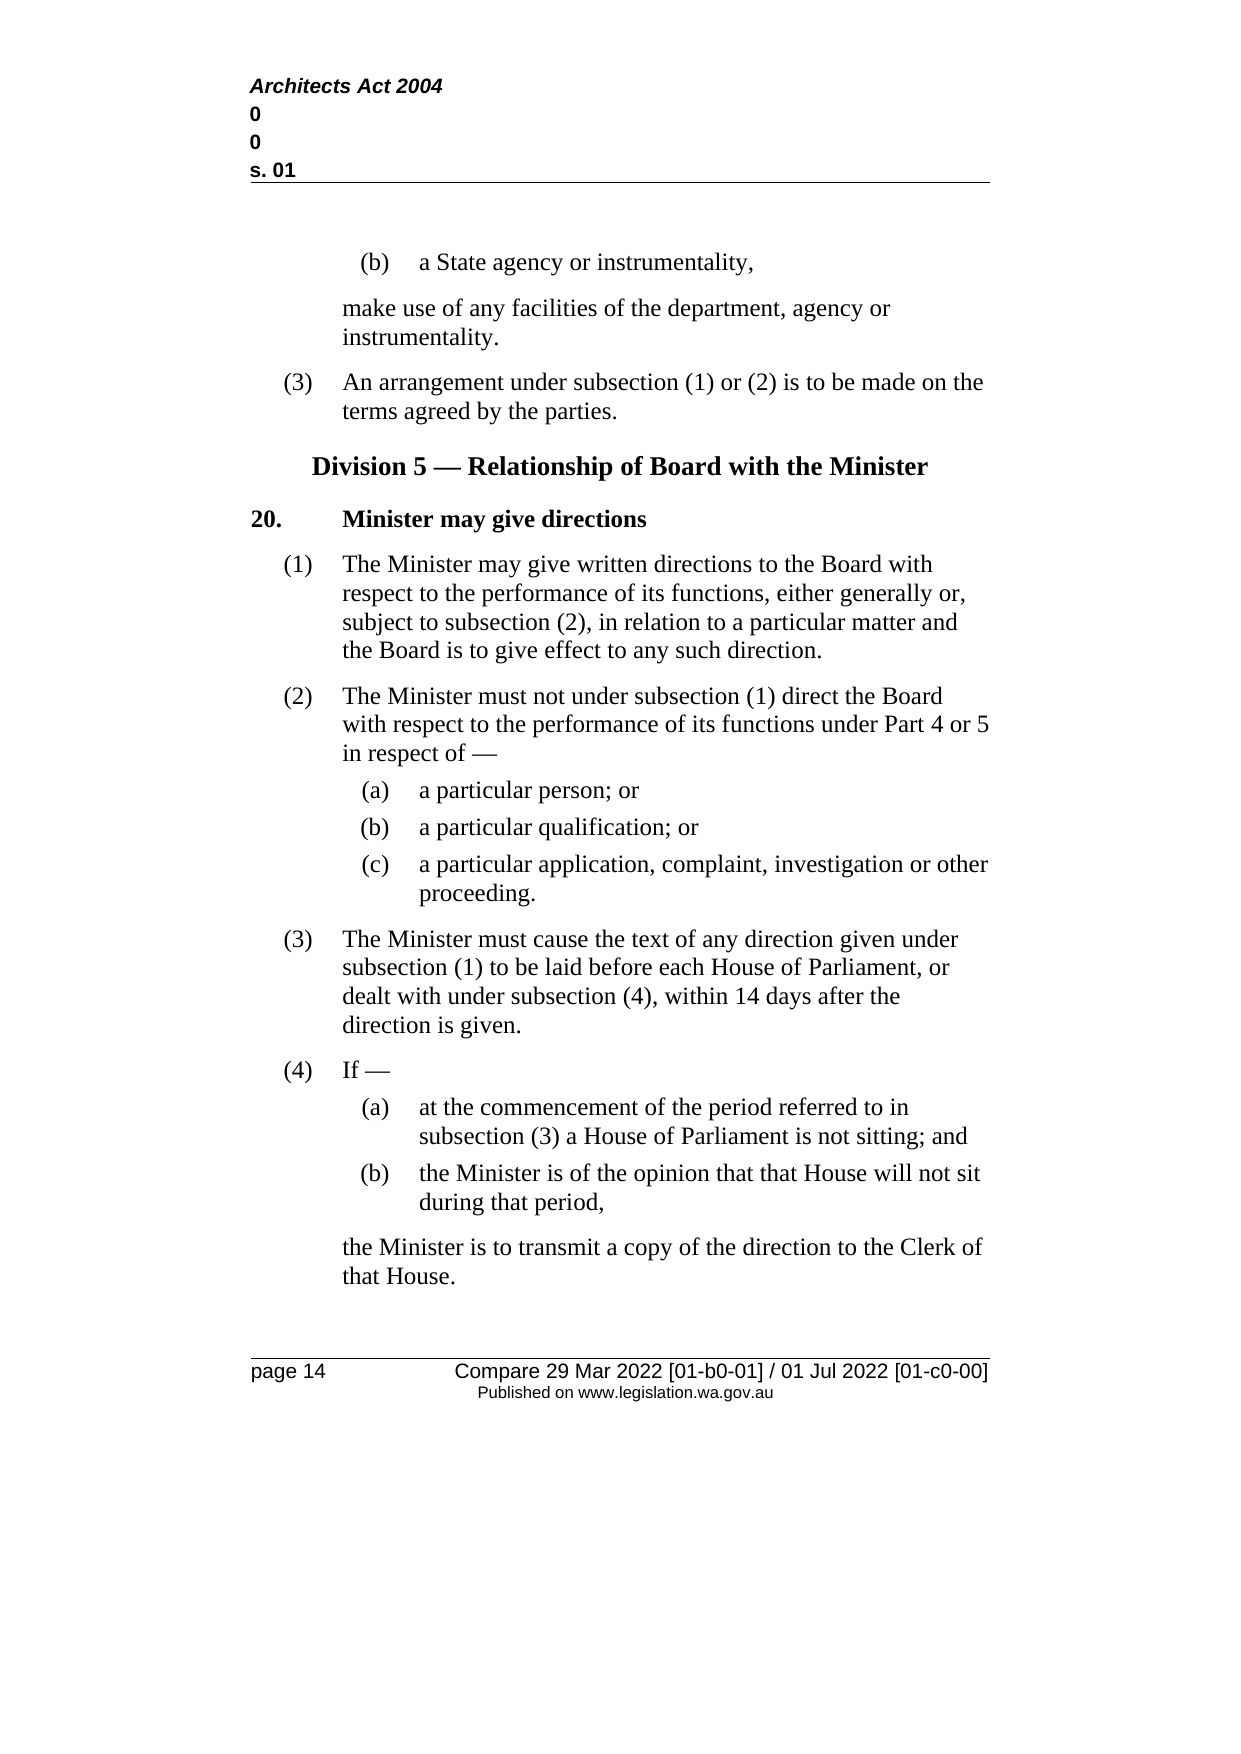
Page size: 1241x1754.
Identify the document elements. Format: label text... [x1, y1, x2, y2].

text (c) a particular application, complaint, investigation or other proceeding. [251, 849, 990, 907]
subtitle 20. Minister may give directions [251, 504, 990, 532]
text (b) the Minister is of the opinion that that House will not sit during that period, [251, 1158, 990, 1216]
text (3) The Minister must cause the text of any direction given under subsection (1) to be laid before each House of Parliament, or dealt with under subsection (4), within 14 days after the direction is given. [251, 924, 990, 1039]
text (a) at the commencement of the period referred to in subsection (3) a House of Parliament is not sitting; and [251, 1092, 990, 1150]
text (b) a particular qualification; or [251, 812, 990, 841]
text (4) If — [251, 1055, 990, 1084]
text (b) a State agency or instrumentality, [251, 247, 990, 276]
subtitle Division 5 — Relationship of Board with the Minister [251, 449, 990, 481]
text make use of any facilities of the department, agency or instrumentality. [251, 293, 990, 350]
text (2) The Minister must not under subsection (1) direct the Board with respect to the performance of its functions under Part 4 or 5 in respect of — [251, 681, 990, 767]
text (3) An arrangement under subsection (1) or (2) is to be made on the terms agreed by the parties. [251, 367, 990, 424]
text the Minister is to transmit a copy of the direction to the Clerk of that House. [251, 1232, 990, 1290]
text (a) a particular person; or [251, 775, 990, 804]
text (1) The Minister may give written directions to the Board with respect to the performance of its functions, either generally or, subject to subsection (2), in relation to a particular matter and the Board is to give effect to any such direction. [251, 549, 990, 664]
